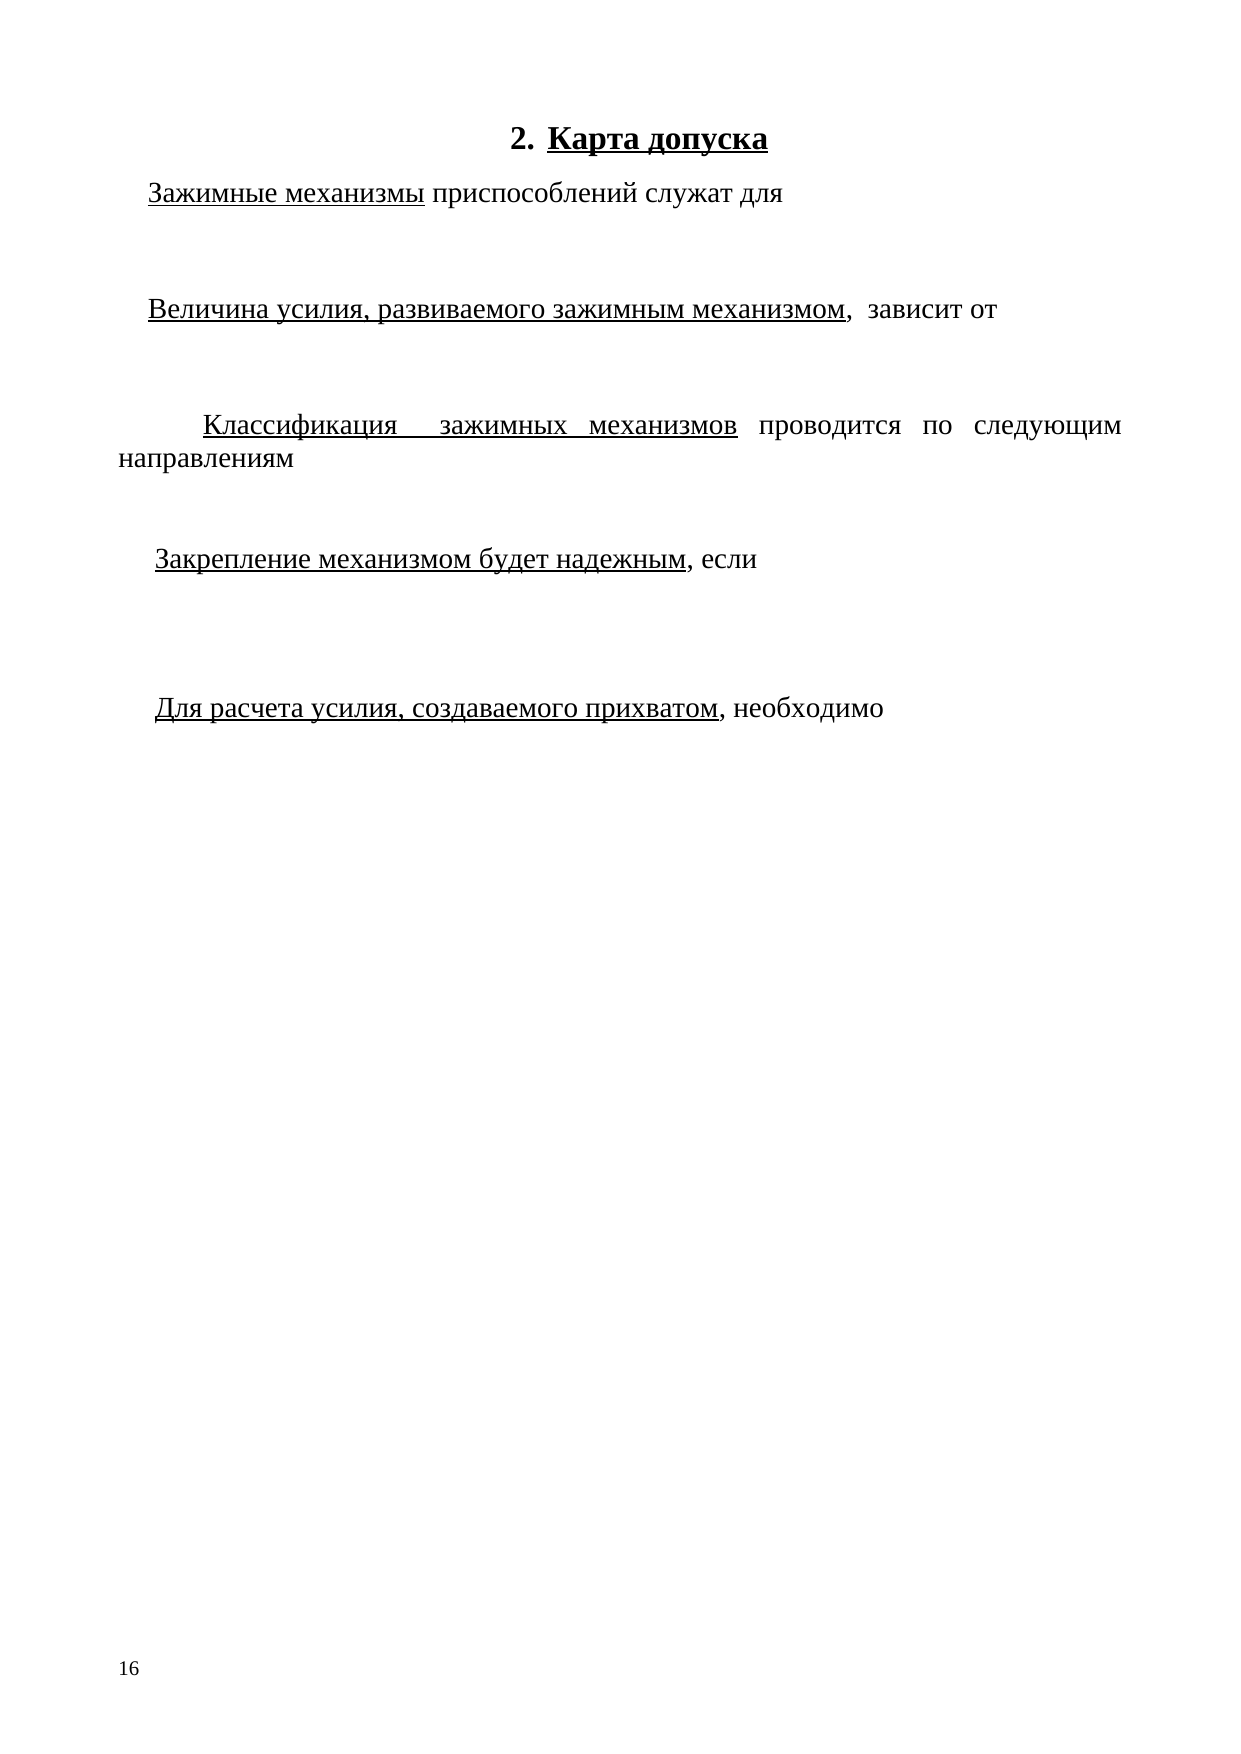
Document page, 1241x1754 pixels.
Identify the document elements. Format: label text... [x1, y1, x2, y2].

text Классификация зажимных механизмов проводится по следующим направлениям [118, 407, 1122, 474]
text Зажимные механизмы приспособлений служат для [148, 176, 1122, 209]
text Величина усилия, развиваемого зажимным механизмом, зависит от [148, 291, 1122, 325]
list Карта допуска [156, 118, 1122, 156]
text Для расчета усилия, создаваемого прихватом, необходимо [118, 690, 1122, 724]
text Закрепление механизмом будет надежным, если [118, 541, 1122, 574]
